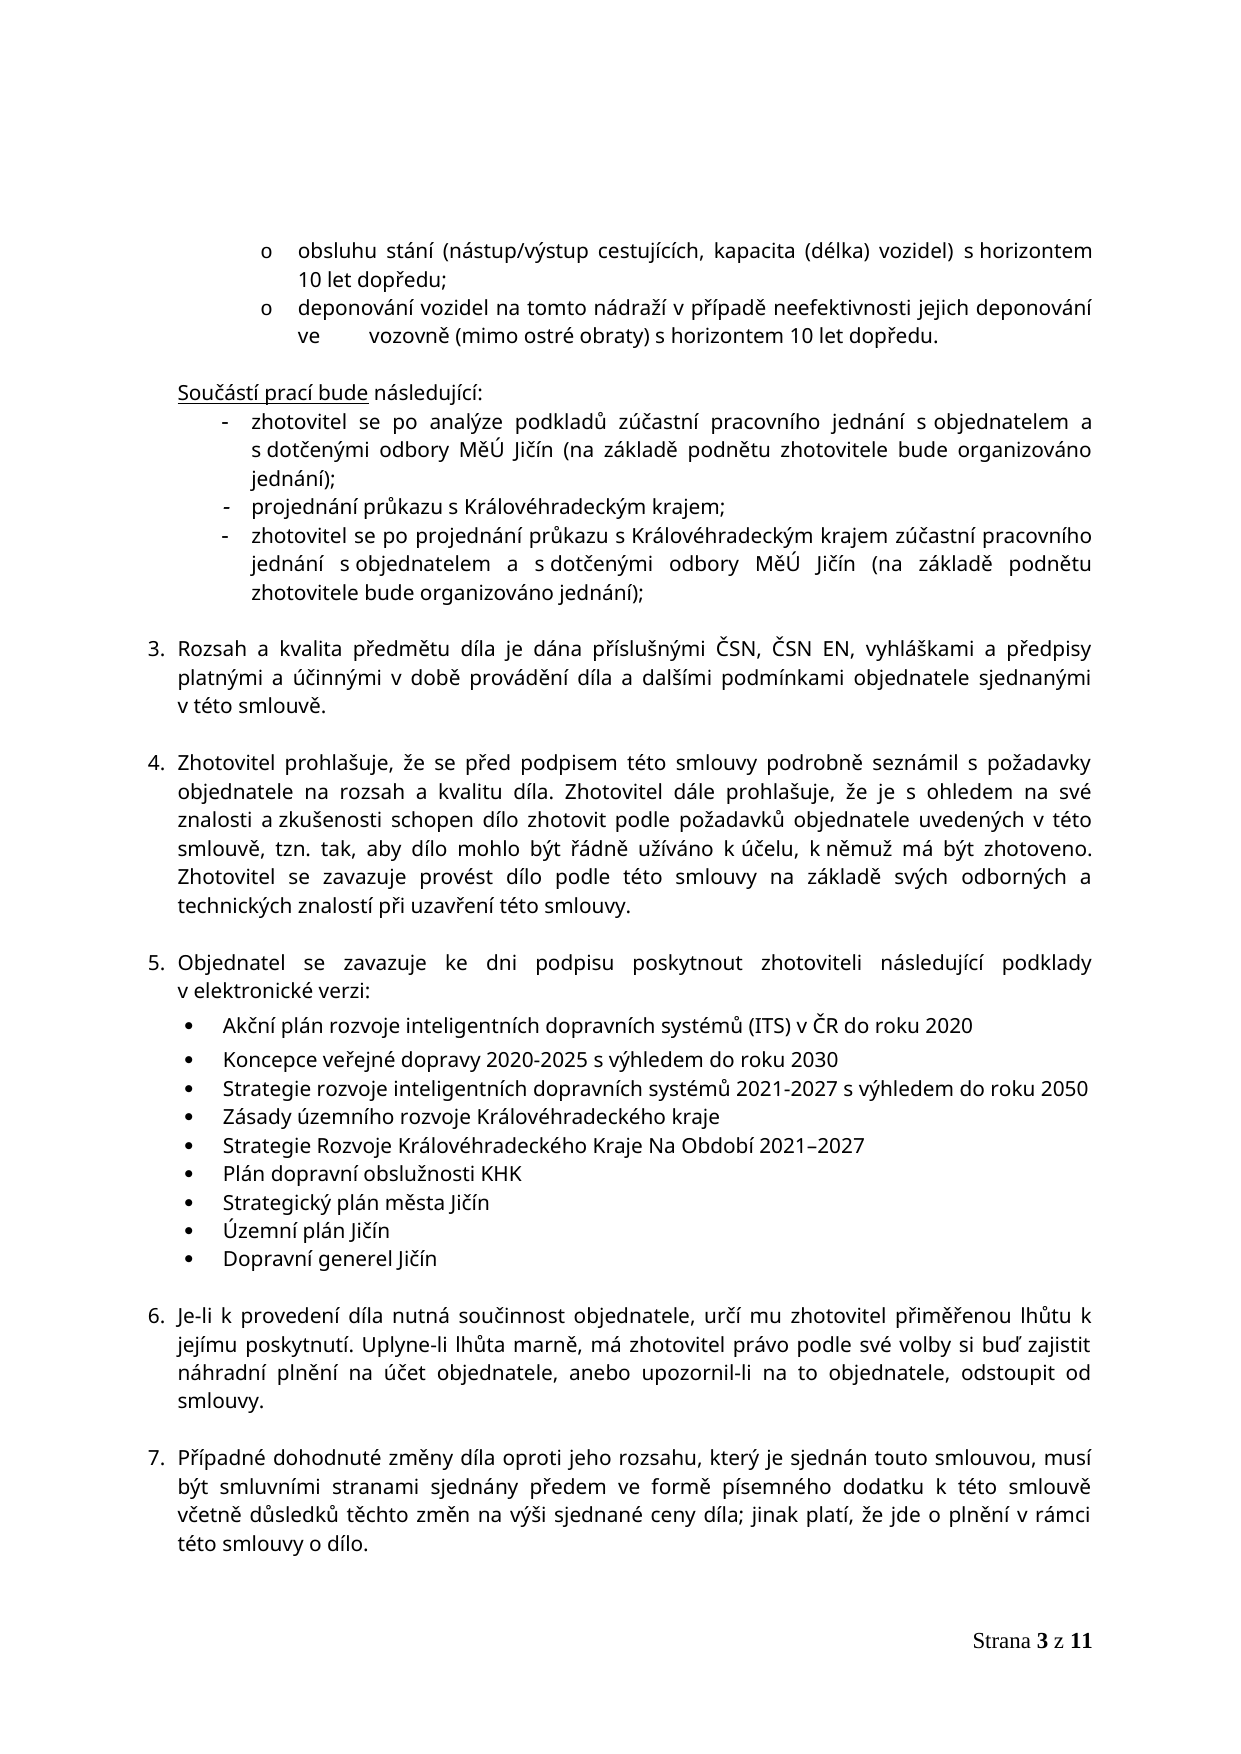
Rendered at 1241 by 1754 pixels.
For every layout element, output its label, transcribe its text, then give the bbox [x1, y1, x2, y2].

list deponování vozidel na tomto nádraží v případě neefektivnosti jejich deponování ve vozovně (mimo ostré obraty) s horizontem 10 let dopředu. [260, 293, 1093, 350]
list Případné dohodnuté změny díla oproti jeho rozsahu, který je sjednán touto smlouvou, musí být smluvními stranami sjednány předem ve formě písemného dodatku k této smlouvě včetně důsledků těchto změn na výši sjednané ceny díla; jinak platí, že jde o plnění v rámci této smlouvy o dílo. [148, 1443, 1093, 1557]
list Akční plán rozvoje inteligentních dopravních systémů (ITS) v ČR do roku 2020 [185, 1011, 1093, 1039]
list Strategický plán města Jičín [185, 1188, 1093, 1216]
list zhotovitel se po projednání průkazu s Královéhradeckým krajem zúčastní pracovního jednání s objednatelem a s dotčenými odbory MěÚ Jičín (na základě podnětu zhotovitele bude organizováno jednání); [221, 521, 1093, 606]
text Součástí prací bude následující: [177, 378, 1093, 407]
list Zhotovitel prohlašuje, že se před podpisem této smlouvy podrobně seznámil s požadavky objednatele na rozsah a kvalitu díla. Zhotovitel dále prohlašuje, že je s ohledem na své znalosti a zkušenosti schopen dílo zhotovit podle požadavků objednatele uvedených v této smlouvě, tzn. tak, aby dílo mohlo být řádně užíváno k účelu, k němuž má být zhotoveno. Zhotovitel se zavazuje provést dílo podle této smlouvy na základě svých odborných a technických znalostí při uzavření této smlouvy. [148, 748, 1093, 919]
list Územní plán Jičín [185, 1216, 1093, 1244]
list Objednatel se zavazuje ke dni podpisu poskytnout zhotoviteli následující podklady v elektronické verzi: [148, 948, 1093, 1004]
list Rozsah a kvalita předmětu díla je dána příslušnými ČSN, ČSN EN, vyhláškami a předpisy platnými a účinnými v době provádění díla a dalšími podmínkami objednatele sjednanými v této smlouvě. [148, 634, 1093, 720]
list Dopravní generel Jičín [185, 1244, 1093, 1273]
list Koncepce veřejné dopravy 2020-2025 s výhledem do roku 2030 [185, 1045, 1093, 1074]
list zhotovitel se po analýze podkladů zúčastní pracovního jednání s objednatelem a s dotčenými odbory MěÚ Jičín (na základě podnětu zhotovitele bude organizováno jednání); [221, 407, 1093, 492]
list Plán dopravní obslužnosti KHK [185, 1159, 1093, 1188]
list obsluhu stání (nástup/výstup cestujících, kapacita (délka) vozidel) s horizontem 10 let dopředu; [260, 236, 1093, 293]
list Strategie Rozvoje Královéhradeckého Kraje Na Období 2021–2027 [185, 1131, 1093, 1159]
list projednání průkazu s Královéhradeckým krajem; [221, 492, 1093, 521]
list Strategie rozvoje inteligentních dopravních systémů 2021-2027 s výhledem do roku 2050 [185, 1074, 1093, 1102]
list Zásady územního rozvoje Královéhradeckého kraje [185, 1102, 1093, 1131]
list Je-li k provedení díla nutná součinnost objednatele, určí mu zhotovitel přiměřenou lhůtu k jejímu poskytnutí. Uplyne-li lhůta marně, má zhotovitel právo podle své volby si buď zajistit náhradní plnění na účet objednatele, anebo upozornil-li na to objednatele, odstoupit od smlouvy. [148, 1301, 1093, 1415]
